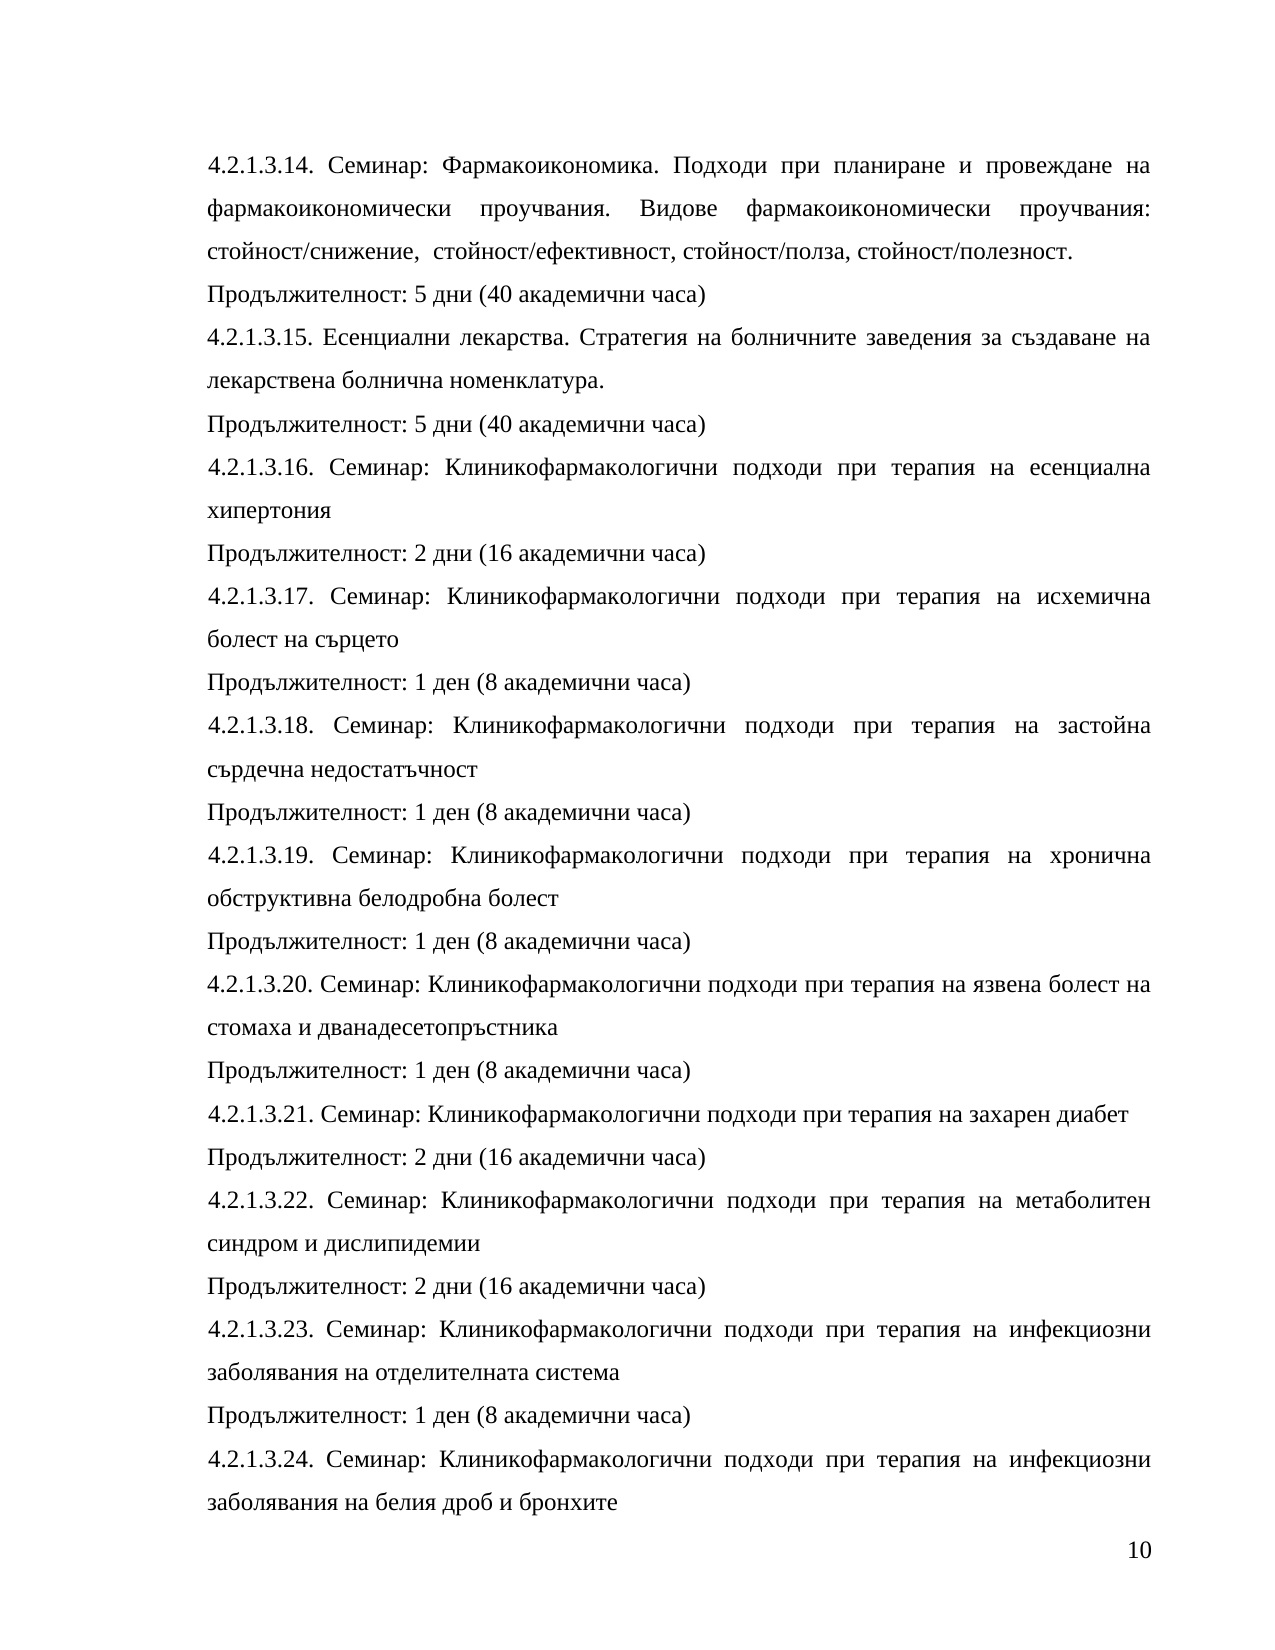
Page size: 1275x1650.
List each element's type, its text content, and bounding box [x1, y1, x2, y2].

text Продължителност: 5 дни (40 академични часа) [207, 409, 1152, 437]
list 4.2.1.3.16. Семинар: Клиникофармакологични подходи при терапия на есенциална хипертония [207, 452, 1152, 524]
list Продължителност: 1 ден (8 академични часа) [207, 1401, 1152, 1429]
text Продължителност: 5 дни (40 академични часа) [207, 279, 1152, 308]
list Продължителност: 2 дни (16 академични часа) [207, 1271, 1152, 1300]
list Продължителност: 2 дни (16 академични часа) [207, 538, 1152, 567]
list Продължителност: 1 ден (8 академични часа) [207, 667, 1152, 696]
text 4.2.1.3.15. Есенциални лекарства. Стратегия на болничните заведения за създаване на лекарствена болнична номенклатура. [207, 322, 1152, 394]
list Продължителност: 1 ден (8 академични часа) [207, 797, 1152, 826]
text 4.2.1.3.14. Семинар: Фармакоикономика. Подходи при планиране и провеждане на фармакоикономически проучвания. Видове фармакоикономически проучвания: стойност/снижение, стойност/ефективност, стойност/полза, стойност/полезност. [207, 150, 1152, 265]
list 4.2.1.3.20. Семинар: Клиникофармакологични подходи при терапия на язвена болест на стомаха и дванадесетопръстника [207, 969, 1152, 1041]
list Продължителност: 1 ден (8 академични часа) [207, 926, 1152, 955]
list 4.2.1.3.17. Семинар: Клиникофармакологични подходи при терапия на исхемична болест на сърцето [207, 581, 1152, 653]
list 4.2.1.3.18. Семинар: Клиникофармакологични подходи при терапия на застойна сърдечна недостатъчност [207, 711, 1152, 782]
list Продължителност: 2 дни (16 академични часа) [207, 1142, 1152, 1171]
list 4.2.1.3.22. Семинар: Клиникофармакологични подходи при терапия на метаболитен синдром и дислипидемии [207, 1185, 1152, 1257]
list 4.2.1.3.23. Семинар: Клиникофармакологични подходи при терапия на инфекциозни заболявания на отделителната система [207, 1314, 1152, 1386]
list Продължителност: 1 ден (8 академични часа) [207, 1056, 1152, 1084]
list 4.2.1.3.21. Семинар: Клиникофармакологични подходи при терапия на захарен диабет [207, 1099, 1152, 1127]
list 4.2.1.3.24. Семинар: Клиникофармакологични подходи при терапия на инфекциозни заболявания на белия дроб и бронхите [207, 1444, 1152, 1516]
list 4.2.1.3.19. Семинар: Клиникофармакологични подходи при терапия на хронична обструктивна белодробна болест [207, 840, 1152, 912]
